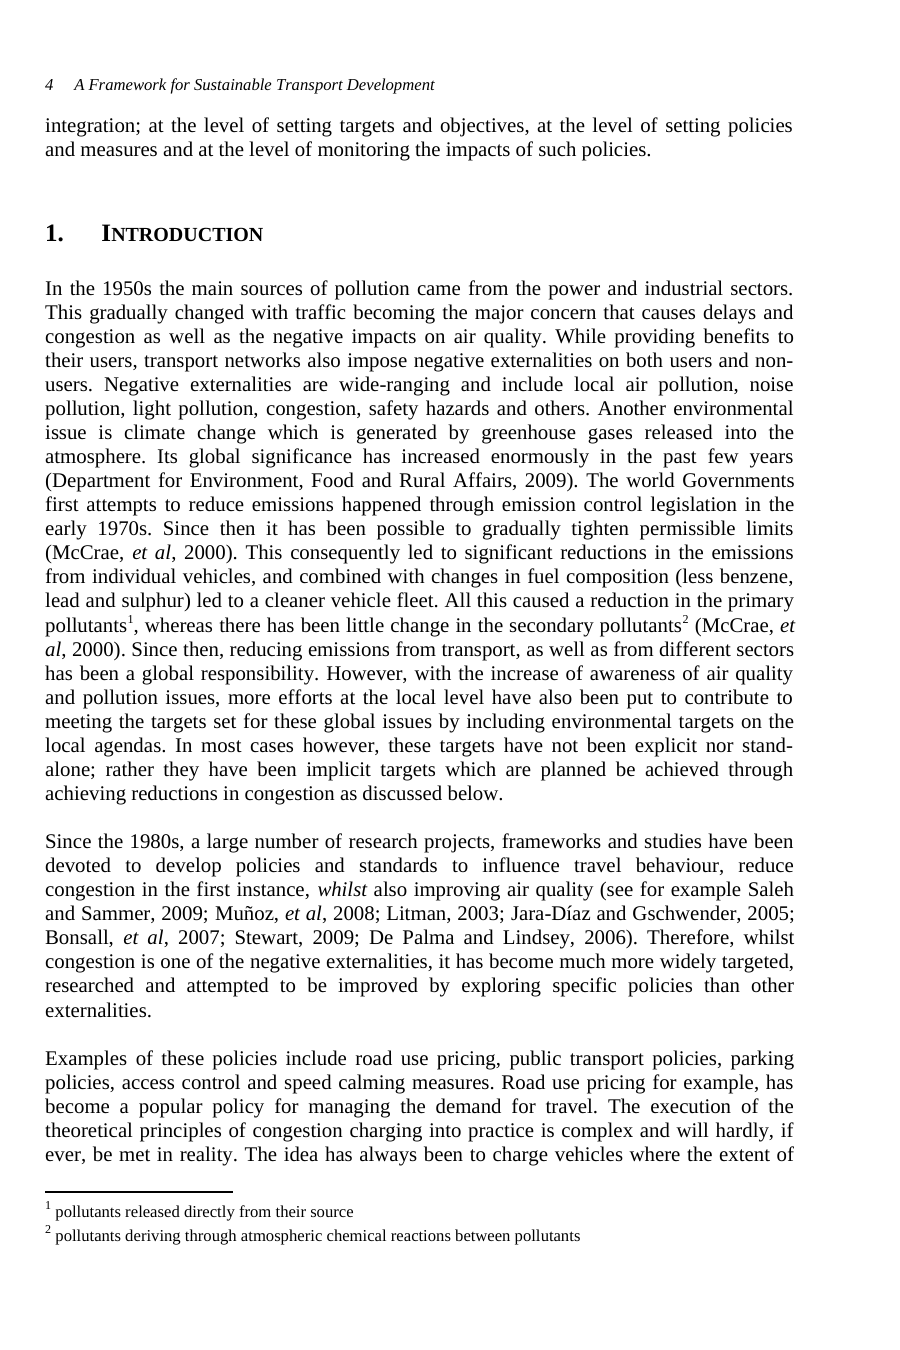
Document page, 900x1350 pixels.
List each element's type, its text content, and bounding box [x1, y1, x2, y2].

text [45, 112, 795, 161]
list Introduction [45, 218, 795, 247]
text Since the 1980s, a large number of research projects, frameworks and studies have been devoted to develop policies and standards to influence travel behaviour, reduce congestion in the first instance, whilst also improving air quality (see for example Saleh and Sammer, 2009; Muñoz, et al, 2008; Litman, 2003; Jara-Díaz and Gschwender, 2005; Bonsall, et al, 2007; Stewart, 2009; De Palma and Lindsey, 2006). Therefore, whilst congestion is one of the negative externalities, it has become much more widely targeted, researched and attempted to be improved by exploring specific policies than other externalities. [45, 829, 795, 1022]
text In the 1950s the main sources of pollution came from the power and industrial sectors. This gradually changed with traffic becoming the major concern that causes delays and congestion as well as the negative impacts on air quality. While providing benefits to their users, transport networks also impose negative externalities on both users and non-users. Negative externalities are wide-ranging and include local air pollution, noise pollution, light pollution, congestion, safety hazards and others. Another environmental issue is climate change which is generated by greenhouse gases released into the atmosphere. Its global significance has increased enormously in the past few years (Department for Environment, Food and Rural Affairs, 2009). The world Governments first attempts to reduce emissions happened through emission control legislation in the early 1970s. Since then it has been possible to gradually tighten permissible limits (McCrae, et al, 2000). This consequently led to significant reductions in the emissions from individual vehicles, and combined with changes in fuel composition (less benzene, lead and sulphur) led to a cleaner vehicle fleet. All this caused a reduction in the primary pollutants, whereas there has been little change in the secondary pollutants (McCrae, et al, 2000). Since then, reducing emissions from transport, as well as from different sectors has been a global responsibility. However, with the increase of awareness of air quality and pollution issues, more efforts at the local level have also been put to contribute to meeting the targets set for these global issues by including environmental targets on the local agendas. In most cases however, these targets have not been explicit nor stand-alone; rather they have been implicit targets which are planned be achieved through achieving reductions in congestion as discussed below. [45, 276, 795, 805]
